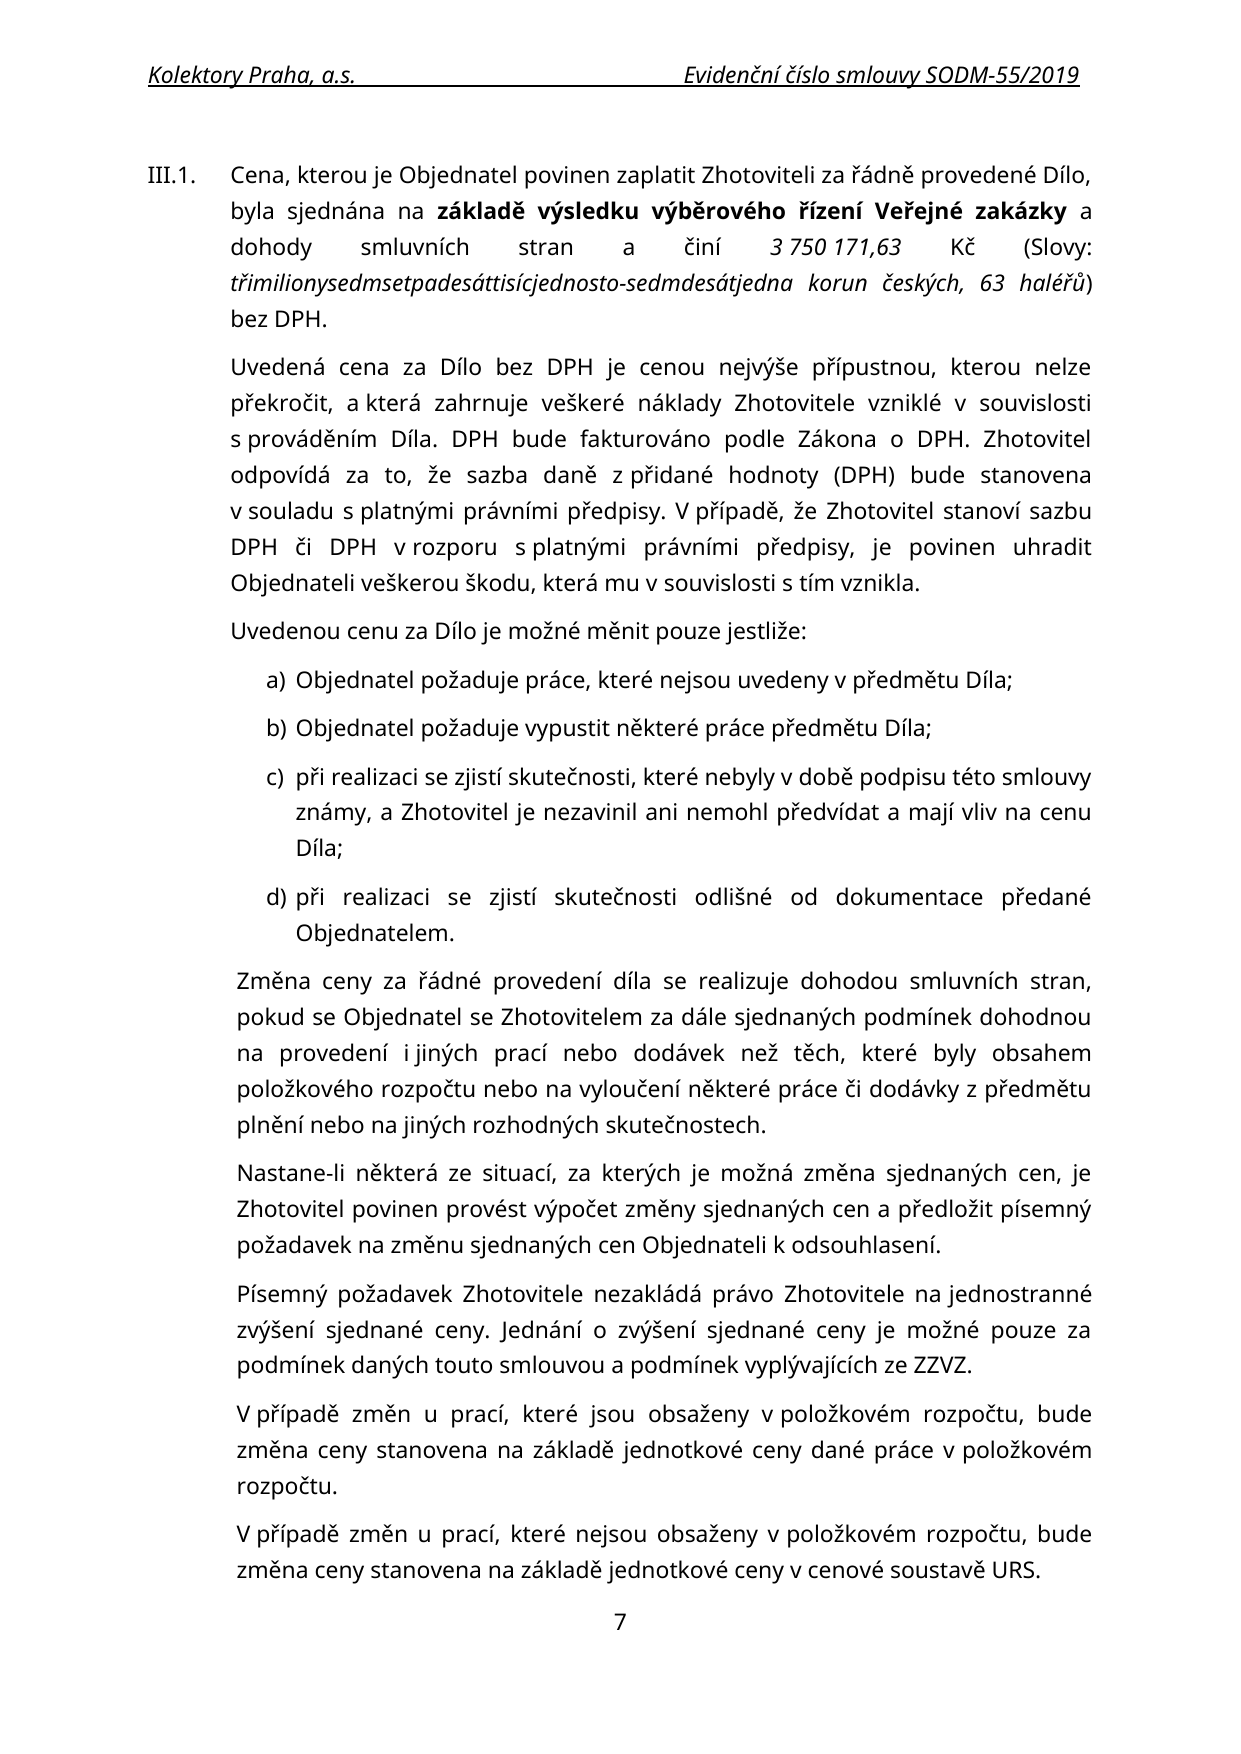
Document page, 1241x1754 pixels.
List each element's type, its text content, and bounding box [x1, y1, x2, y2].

text Změna ceny za řádné provedení díla se realizuje dohodou smluvních stran, pokud se Objednatel se Zhotovitelem za dále sjednaných podmínek dohodnou na provedení i jiných prací nebo dodávek než těch, které byly obsahem položkového rozpočtu nebo na vyloučení některé práce či dodávky z předmětu plnění nebo na jiných rozhodných skutečnostech. [236, 965, 1092, 1140]
list při realizaci se zjistí skutečnosti odlišné od dokumentace předané Objednatelem. [266, 881, 1092, 948]
text Písemný požadavek Zhotovitele nezakládá právo Zhotovitele na jednostranné zvýšení sjednané ceny. Jednání o zvýšení sjednané ceny je možné pouze za podmínek daných touto smlouvou a podmínek vyplývajících ze ZZVZ. [236, 1278, 1092, 1381]
text Uvedenou cenu za Dílo je možné měnit pouze jestliže: [230, 615, 1092, 646]
text Uvedená cena za Dílo bez DPH je cenou nejvýše přípustnou, kterou nelze překročit, a která zahrnuje veškeré náklady Zhotovitele vzniklé v souvislosti s prováděním Díla. DPH bude fakturováno podle Zákona o DPH. Zhotovitel odpovídá za to, že sazba daně z přidané hodnoty (DPH) bude stanovena v souladu s platnými právními předpisy. V případě, že Zhotovitel stanoví sazbu DPH či DPH v rozporu s platnými právními předpisy, je povinen uhradit Objednateli veškerou škodu, která mu v souvislosti s tím vznikla. [230, 351, 1092, 598]
list Objednatel požaduje práce, které nejsou uvedeny v předmětu Díla; [266, 663, 1092, 695]
list Objednatel požaduje vypustit některé práce předmětu Díla; [266, 712, 1092, 743]
list Cena, kterou je Objednatel povinen zaplatit Zhotoviteli za řádně provedené Dílo, byla sjednána na základě výsledku výběrového řízení Veřejné zakázky a dohody smluvních stran a činí 3 750 171,63 Kč (Slovy: třimilionysedmsetpadesáttisícjednosto-sedmdesátjedna korun českých, 63 haléřů) bez DPH. [147, 159, 1092, 334]
text V případě změn u prací, které nejsou obsaženy v položkovém rozpočtu, bude změna ceny stanovena na základě jednotkové ceny v cenové soustavě URS. [236, 1518, 1092, 1585]
text Nastane-li některá ze situací, za kterých je možná změna sjednaných cen, je Zhotovitel povinen provést výpočet změny sjednaných cen a předložit písemný požadavek na změnu sjednaných cen Objednateli k odsouhlasení. [236, 1157, 1092, 1260]
list při realizaci se zjistí skutečnosti, které nebyly v době podpisu této smlouvy známy, a Zhotovitel je nezavinil ani nemohl předvídat a mají vliv na cenu Díla; [266, 760, 1092, 863]
text V případě změn u prací, které jsou obsaženy v položkovém rozpočtu, bude změna ceny stanovena na základě jednotkové ceny dané práce v položkovém rozpočtu. [236, 1398, 1092, 1501]
